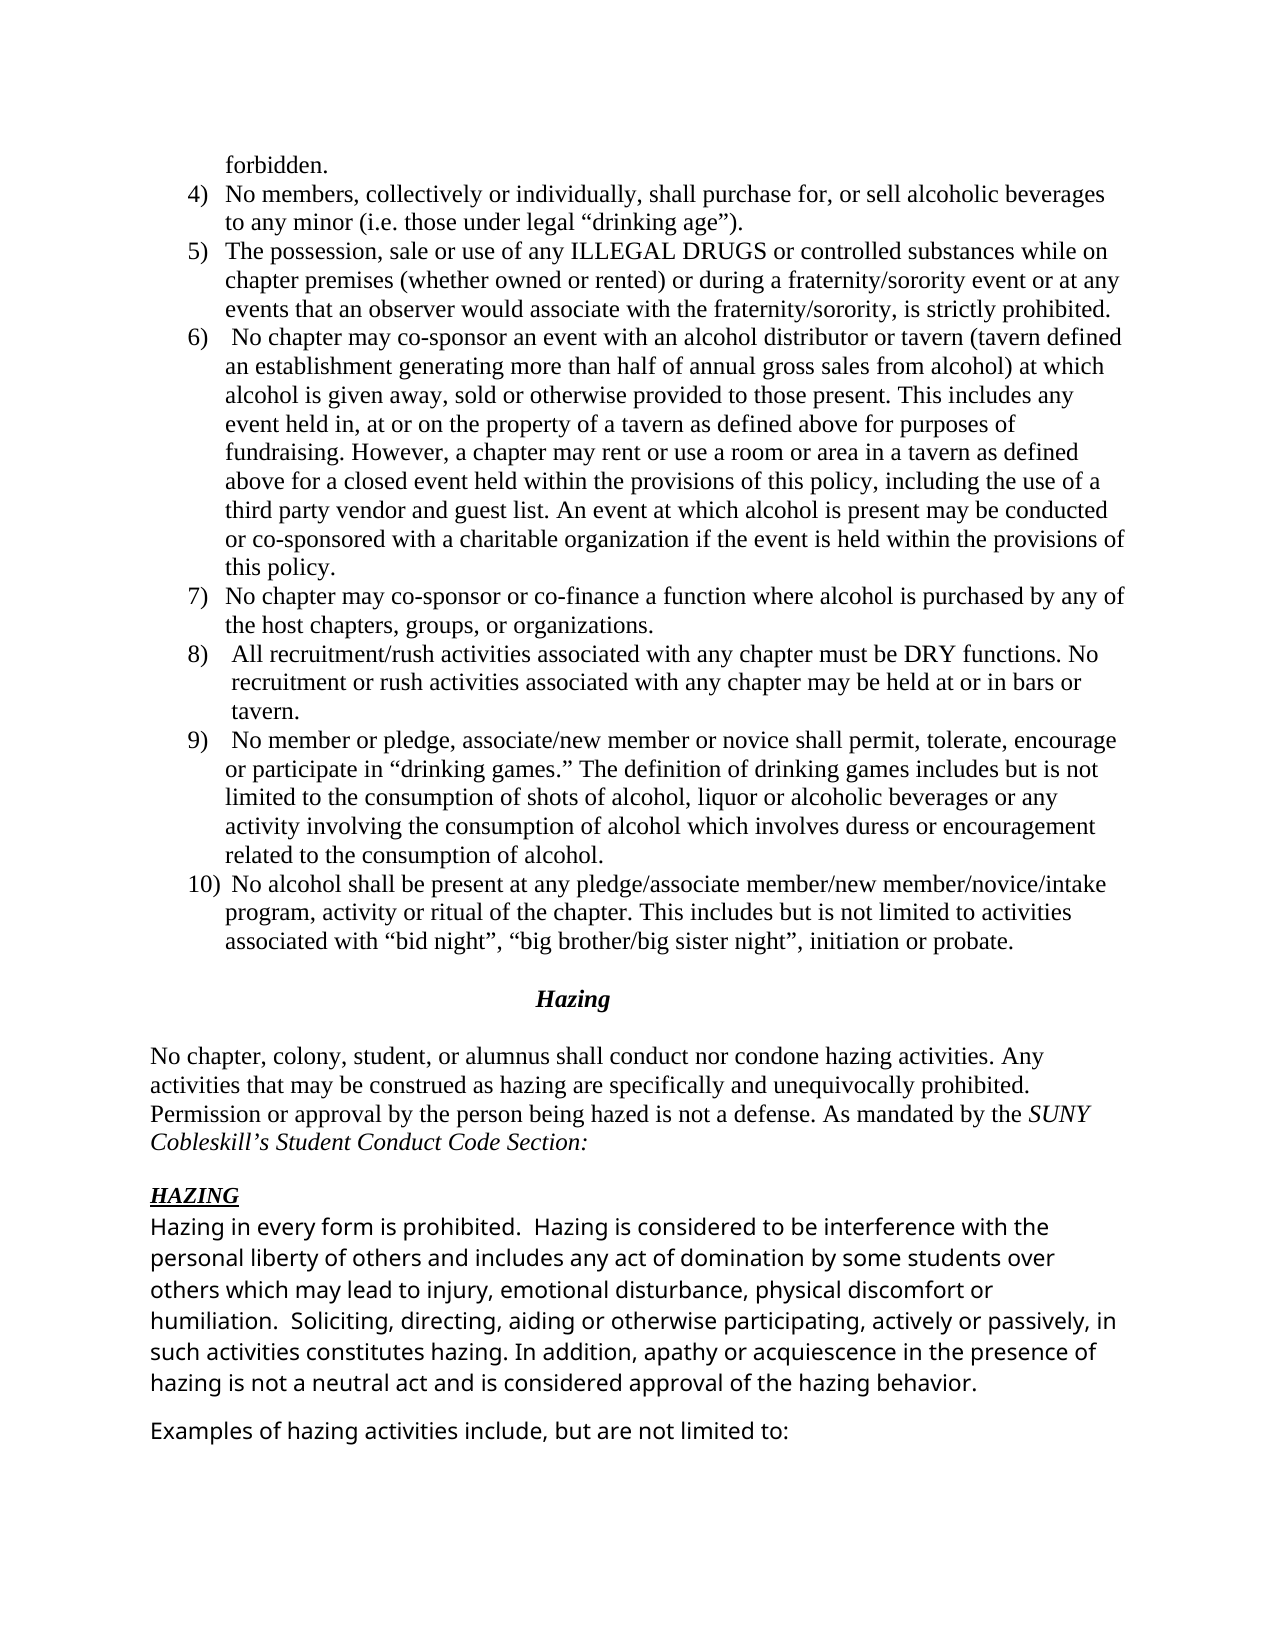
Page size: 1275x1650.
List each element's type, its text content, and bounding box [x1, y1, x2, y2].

text No chapter, colony, student, or alumnus shall conduct nor condone hazing activities. Any activities that may be construed as hazing are specifically and unequivocally prohibited. Permission or approval by the person being hazed is not a defense. As mandated by the SUNY Cobleskill’s Student Conduct Code Section: [150, 1041, 1125, 1156]
text forbidden. [150, 150, 1125, 179]
text Hazing in every form is prohibited. Hazing is considered to be interference with the personal liberty of others and includes any act of domination by some students over others which may lead to injury, emotional disturbance, physical discomfort or humiliation. Soliciting, directing, aiding or otherwise participating, actively or passively, in such activities constitutes hazing. In addition, apathy or acquiescence in the presence of hazing is not a neutral act and is considered approval of the hazing behavior. [150, 1211, 1125, 1398]
list No member or pledge, associate/new member or novice shall permit, tolerate, encourage or participate in “drinking games.” The definition of drinking games includes but is not limited to the consumption of shots of alcohol, liquor or alcoholic beverages or any activity involving the consumption of alcohol which involves duress or encouragement related to the consumption of alcohol. [187, 725, 1125, 869]
list The possession, sale or use of any ILLEGAL DRUGS or controlled substances while on chapter premises (whether owned or rented) or during a fraternity/sorority event or at any events that an observer would associate with the fraternity/sorority, is strictly prohibited. [187, 236, 1125, 322]
list No alcohol shall be present at any pledge/associate member/new member/novice/intake program, activity or ritual of the chapter. This includes but is not limited to activities associated with “bid night”, “big brother/big sister night”, initiation or probate. [187, 869, 1125, 955]
list No members, collectively or individually, shall purchase for, or sell alcoholic beverages to any minor (i.e. those under legal “drinking age”). [187, 179, 1125, 236]
list All recruitment/rush activities associated with any chapter must be DRY functions. No [187, 639, 1125, 667]
list No chapter may co-sponsor or co-finance a function where alcohol is purchased by any of the host chapters, groups, or organizations. [187, 581, 1125, 639]
text HAZING [150, 1183, 1125, 1209]
list No chapter may co-sponsor an event with an alcohol distributor or tavern (tavern defined an establishment generating more than half of annual gross sales from alcohol) at which alcohol is given away, sold or otherwise provided to those present. This includes any event held in, at or on the property of a tavern as defined above for purposes of fundraising. However, a chapter may rent or use a room or area in a tavern as defined above for a closed event held within the provisions of this policy, including the use of a third party vendor and guest list. An event at which alcohol is present may be conducted or co-sponsored with a charitable organization if the event is held within the provisions of this policy. [187, 322, 1125, 581]
text tavern. [150, 696, 1125, 725]
text Hazing [150, 984, 1125, 1012]
text recruitment or rush activities associated with any chapter may be held at or in bars or [150, 667, 1125, 696]
text Examples of hazing activities include, but are not limited to: [150, 1415, 1125, 1446]
